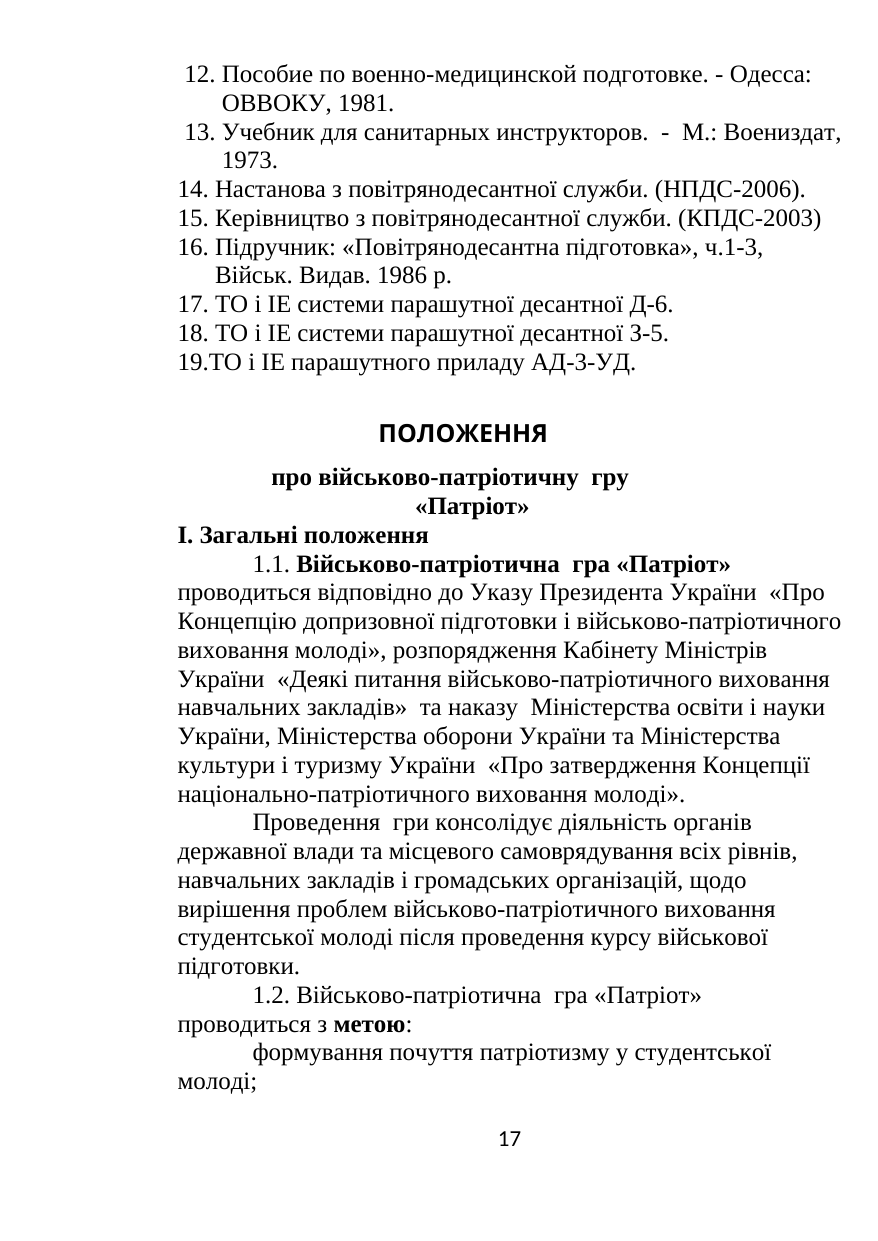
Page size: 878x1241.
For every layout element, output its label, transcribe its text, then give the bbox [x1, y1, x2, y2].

text I. Загальні положення [177, 520, 842, 549]
text «Патріот» [177, 491, 877, 520]
list Пособие по военно-медицинской подготовке. - Одесса: ОВВОКУ, 1981. [184, 59, 842, 117]
text 1.2. Військово-патріотична гра «Патріот» проводиться з метою: [177, 980, 842, 1037]
text про військово-патріотичну гру [177, 462, 877, 491]
list Учебник для санитарных инструкторов. - М.: Воениздат, 1973. [184, 117, 842, 174]
text формування почуття патріотизму у студентської молоді; [177, 1037, 842, 1095]
list Підручник: «Повітрянодесантна підготовка», ч.1-3, Військ. Видав. 1986 р. [177, 232, 842, 289]
list Керівництво з повітрянодесантної служби. (КПДС-2003) [177, 203, 842, 232]
text 1.1. Військово-патріотична гра «Патріот» проводиться відповідно до Указу Президента України «Про Концепцію допризовної підготовки і військово-патріотичного виховання молоді», розпорядження Кабінету Міністрів України «Деякі питання військово-патріотичного виховання навчальних закладів» та наказу Міністерства освіти і науки України, Міністерства оборони України та Міністерства культури і туризму України «Про затвердження Концепції національно-патріотичного виховання молоді». [177, 549, 842, 807]
text ПОЛОЖЕННЯ [177, 416, 842, 450]
text Проведення гри консолідує діяльність органів державної влади та місцевого самоврядування всіх рівнів, навчальних закладів і громадських організацій, щодо вирішення проблем військово-патріотичного виховання студентської молоді після проведення курсу військової підготовки. [177, 807, 842, 980]
text 19.ТО і ІЕ парашутного приладу АД-3-УД. [177, 347, 842, 375]
list Настанова з повітрянодесантної служби. (НПДС-2006). [177, 174, 842, 203]
list ТО і ІЕ системи парашутної десантної З-5. [177, 318, 842, 347]
list ТО і ІЕ системи парашутної десантної Д-6. [177, 289, 842, 318]
